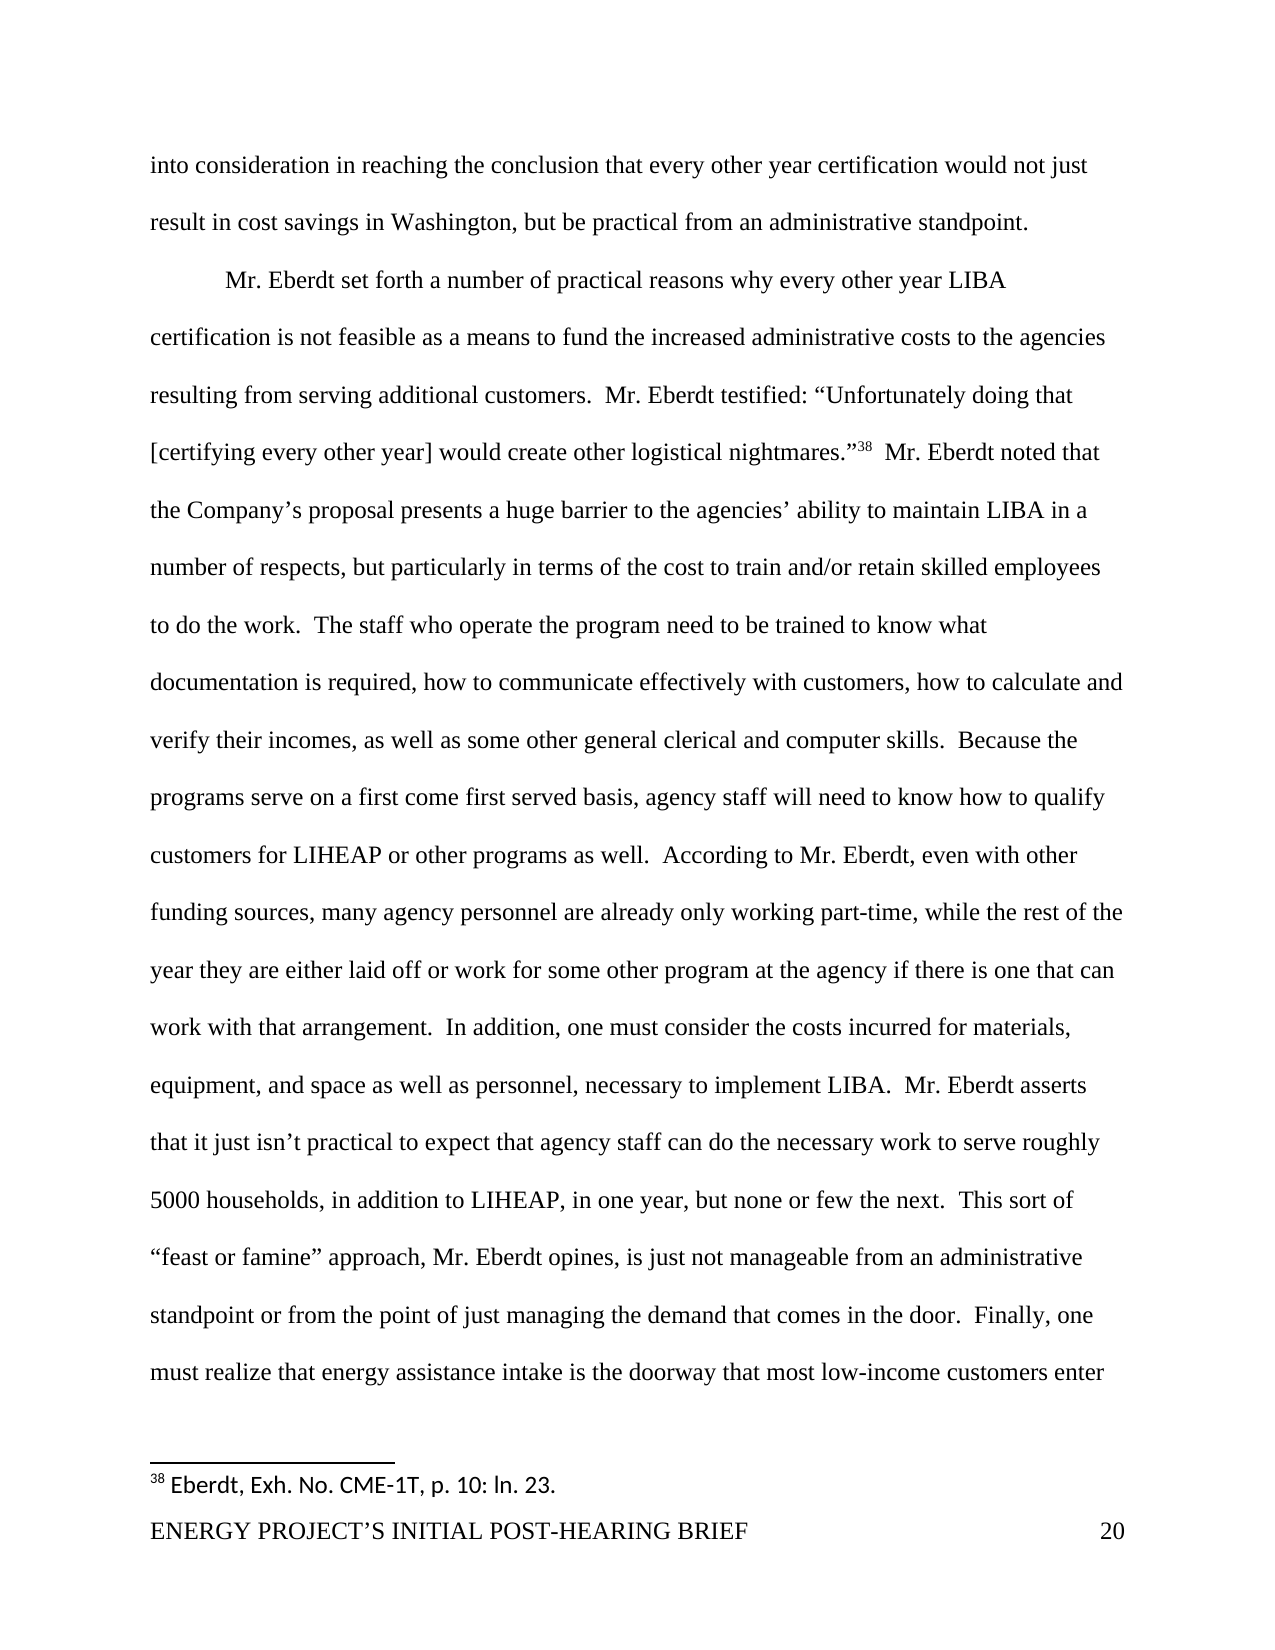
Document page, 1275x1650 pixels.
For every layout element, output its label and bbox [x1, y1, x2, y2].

text [150, 150, 1125, 236]
text [150, 265, 1125, 1386]
